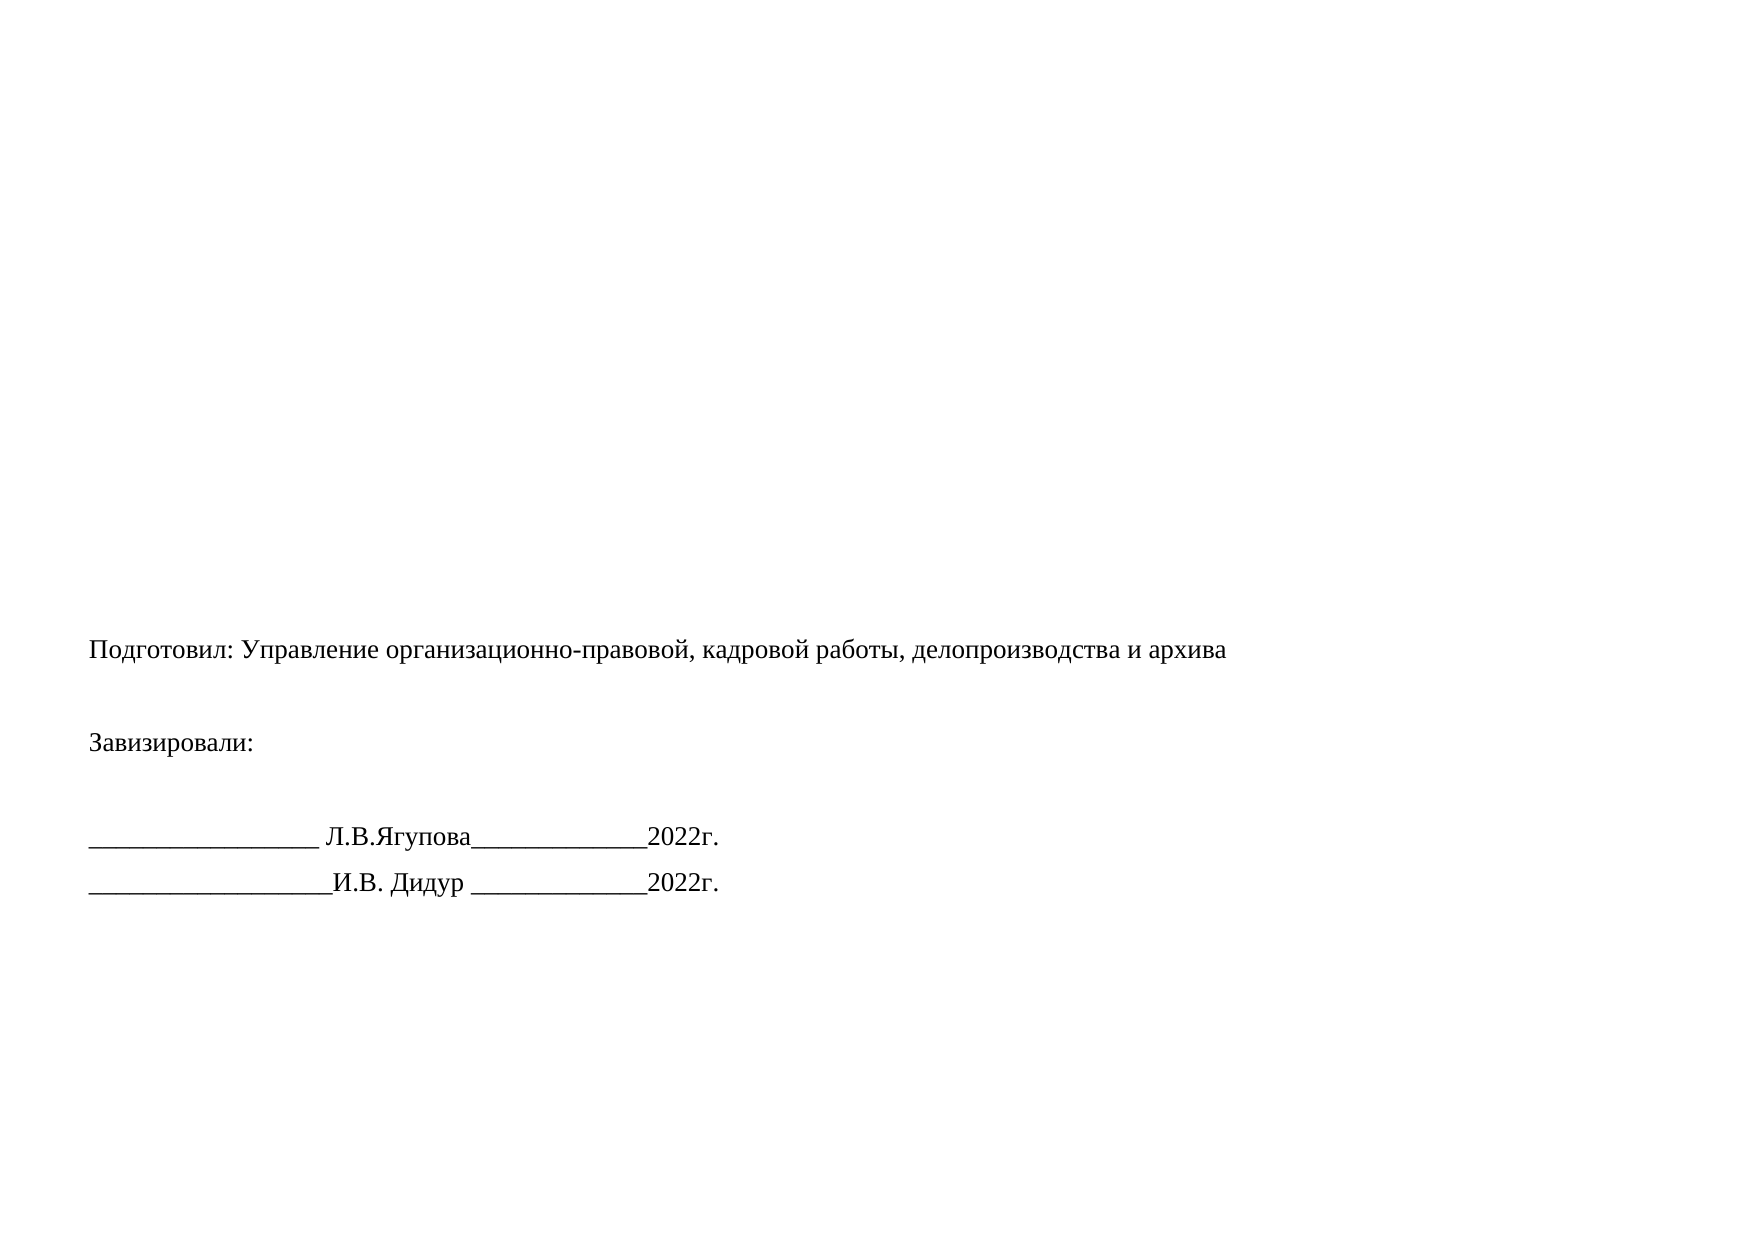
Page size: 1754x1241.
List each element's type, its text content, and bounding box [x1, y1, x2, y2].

text Подготовил: Управление организационно-правовой, кадровой работы, делопроизводства и архива [89, 633, 1695, 664]
text __________________И.В. Дидур _____________2022г. [89, 866, 1695, 897]
text Завизировали: [89, 726, 1695, 757]
text _________________ Л.В.Ягупова_____________2022г. [89, 820, 1695, 851]
